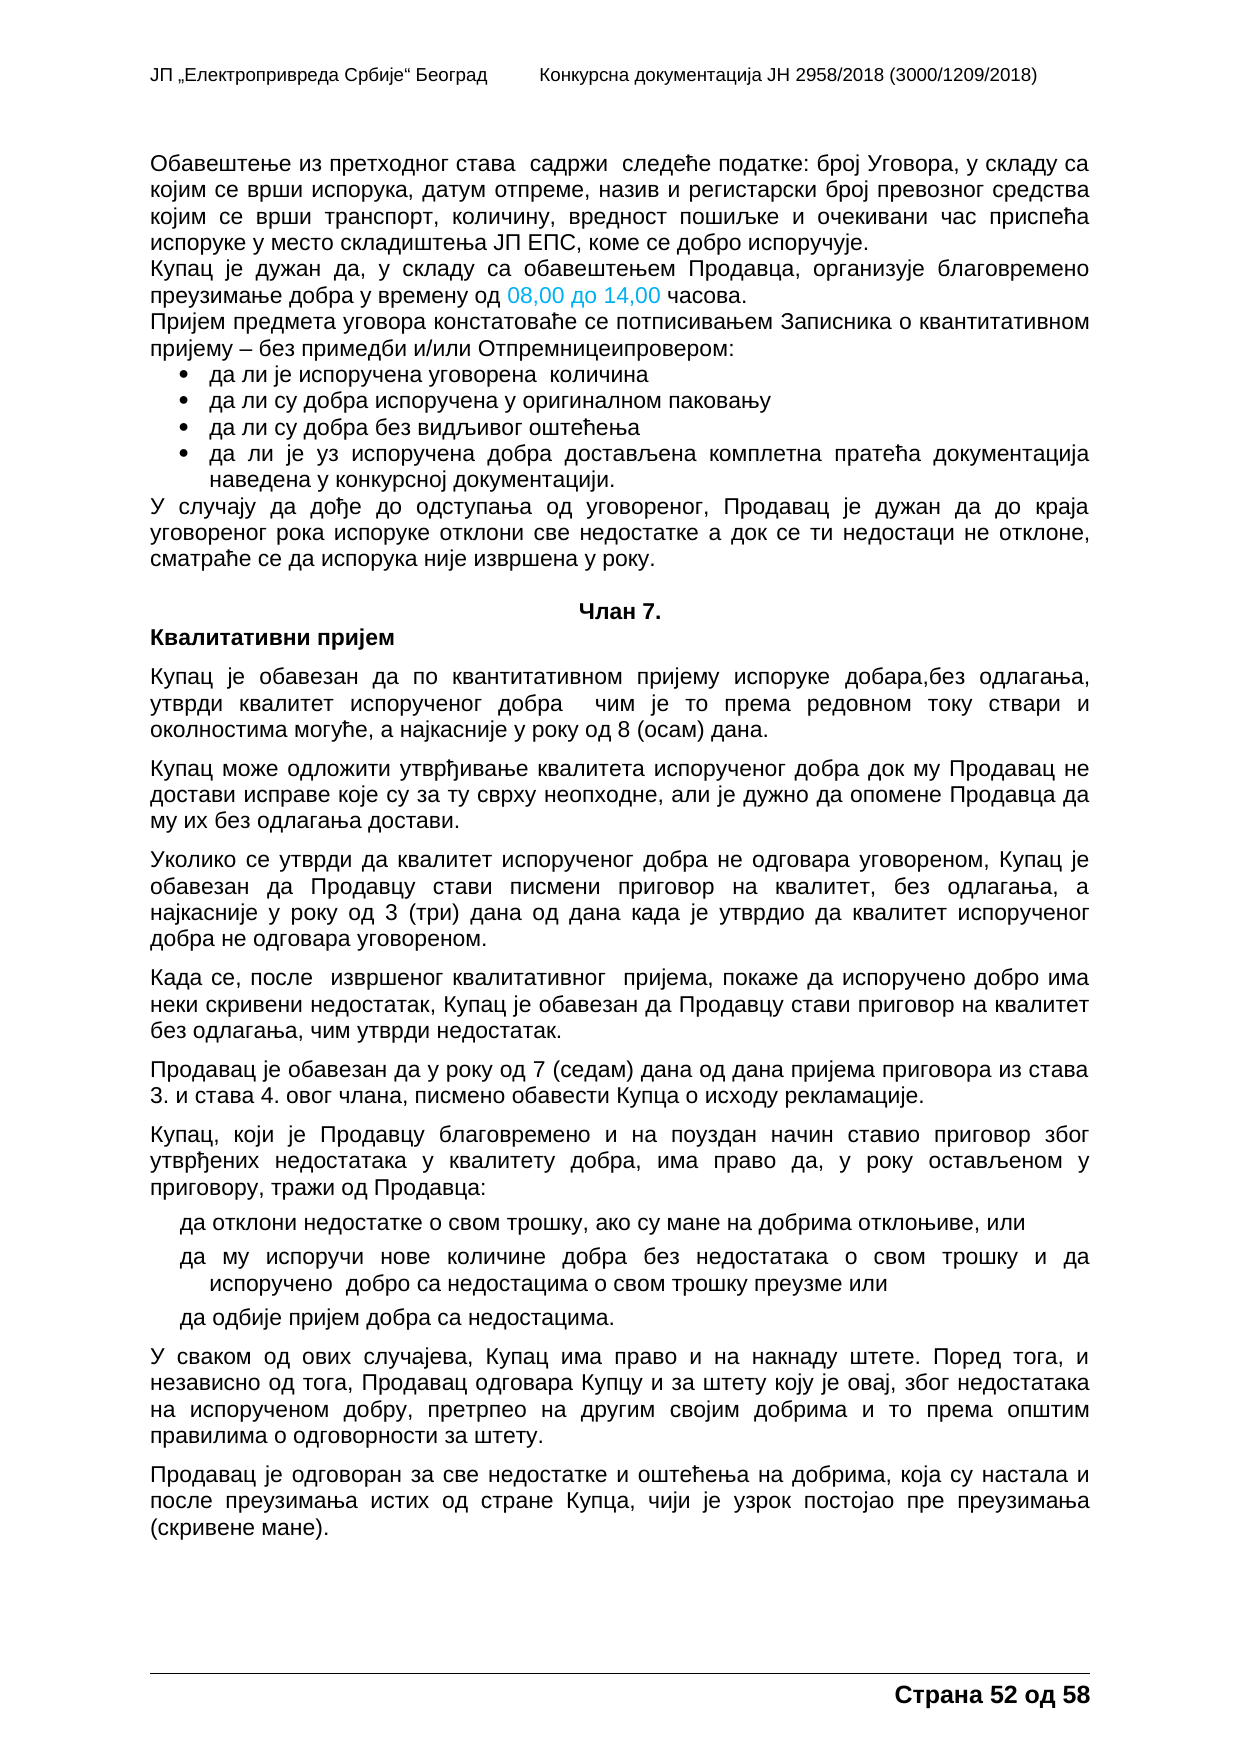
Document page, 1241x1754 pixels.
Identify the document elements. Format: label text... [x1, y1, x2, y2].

text да отклони недостатке о свом трошку, ако су мане на добрима отклоњиве, или [179, 1208, 1090, 1235]
text Продавац је одговоран за све недостатке и оштећења на добрима, која су настала и после преузимања истих од стране Купца, чији је узрок постојао пре преузимања (скривене мане). [150, 1461, 1090, 1540]
text Уколико се утврди да квалитет испорученог добра не одговара уговореном, Купац је обавезан да Продавцу стави писмени приговор на квалитет, без одлагања, а најкасније у року од 3 (три) дана од дана кадa је утврдио да квалитет испорученог добра не одговара уговореном. [150, 846, 1090, 952]
text У случају да дође до одступања од уговореног, Продавац је дужан да до краја уговореног рока испоруке отклони све недостатке а док се ти недостаци не отклоне, сматраће се да испорука није извршена у року. [150, 493, 1090, 572]
list да ли су добра испоручена у оригиналном паковању [179, 387, 1090, 413]
text Квалитативни пријем [150, 624, 1090, 651]
text Продавац је обавезан да у року од 7 (седам) дана од дана пријема приговора из става 3. и става 4. овог члана, писмено обавести Купца о исходу рекламације. [150, 1056, 1090, 1108]
list да ли су добра без видљивог оштећења [179, 413, 1090, 440]
text Купац, који је Продавцу благовремено и на поуздан начин ставио приговор због утврђених недостатака у квалитету добра, има право да, у року остављеном у приговору, тражи од Продавца: [150, 1121, 1090, 1200]
list да ли је уз испоручена добра достављена комплетна пратећа документација наведена у конкурсној документацији. [179, 440, 1090, 493]
text да одбије пријем добра са недостацима. [179, 1304, 1090, 1331]
text Купац је обавезан да по квантитативном пријему испоруке добара,без одлагања, утврди квалитет испорученог добра чим је то према редовном току ствари и околностима могуће, а најкасније у року од 8 (осам) дана. [150, 663, 1090, 742]
text Обавештење из претходног става садржи следеће податке: број Уговора, у складу са којим се врши испорука, датум отпреме, назив и регистарски број превозног средства којим се врши транспорт, количину, вредност пошиљке и очекивани час приспећа испоруке у место складиштења ЈП ЕПС, коме се добро испоручује. [150, 150, 1090, 255]
text Пријем предмета уговора констатоваће се потписивањем Записника о квантитативном пријему – без примедби и/или Отпремницеипровером: [150, 308, 1090, 361]
text Члан 7. [150, 598, 1090, 624]
text да му испоручи нове количине добра без недостатака о свом трошку и да испоручено добро са недостацима о свом трошку преузме или [179, 1243, 1090, 1296]
text У сваком од ових случајева, Купац има право и на накнаду штете. Поред тога, и независно од тога, Продавац одговара Купцу и за штету коју је овај, због недостатака на испорученом добру, претрпео на другим својим добрима и то према општим правилима о одговорности за штету. [150, 1343, 1090, 1448]
text Када се, после извршеног квалитативног пријема, покаже да испоручено добро има неки скривени недостатак, Купац је обавезан да Продавцу стави приговор на квалитет без одлагања, чим утврди недостатак. [150, 964, 1090, 1043]
text Купац може одложити утврђивање квалитета испорученог добра док му Продавац не достави исправе које су за ту сврху неопходне, али је дужно да опомене Продавца да му их без одлагања достави. [150, 755, 1090, 834]
list да ли је испоручена уговорена количина [179, 361, 1090, 387]
text Купац је дужан да, у складу са обавештењем Продавца, организује благовремено преузимање добра у времену од 08,00 до 14,00 часова. [150, 255, 1090, 308]
